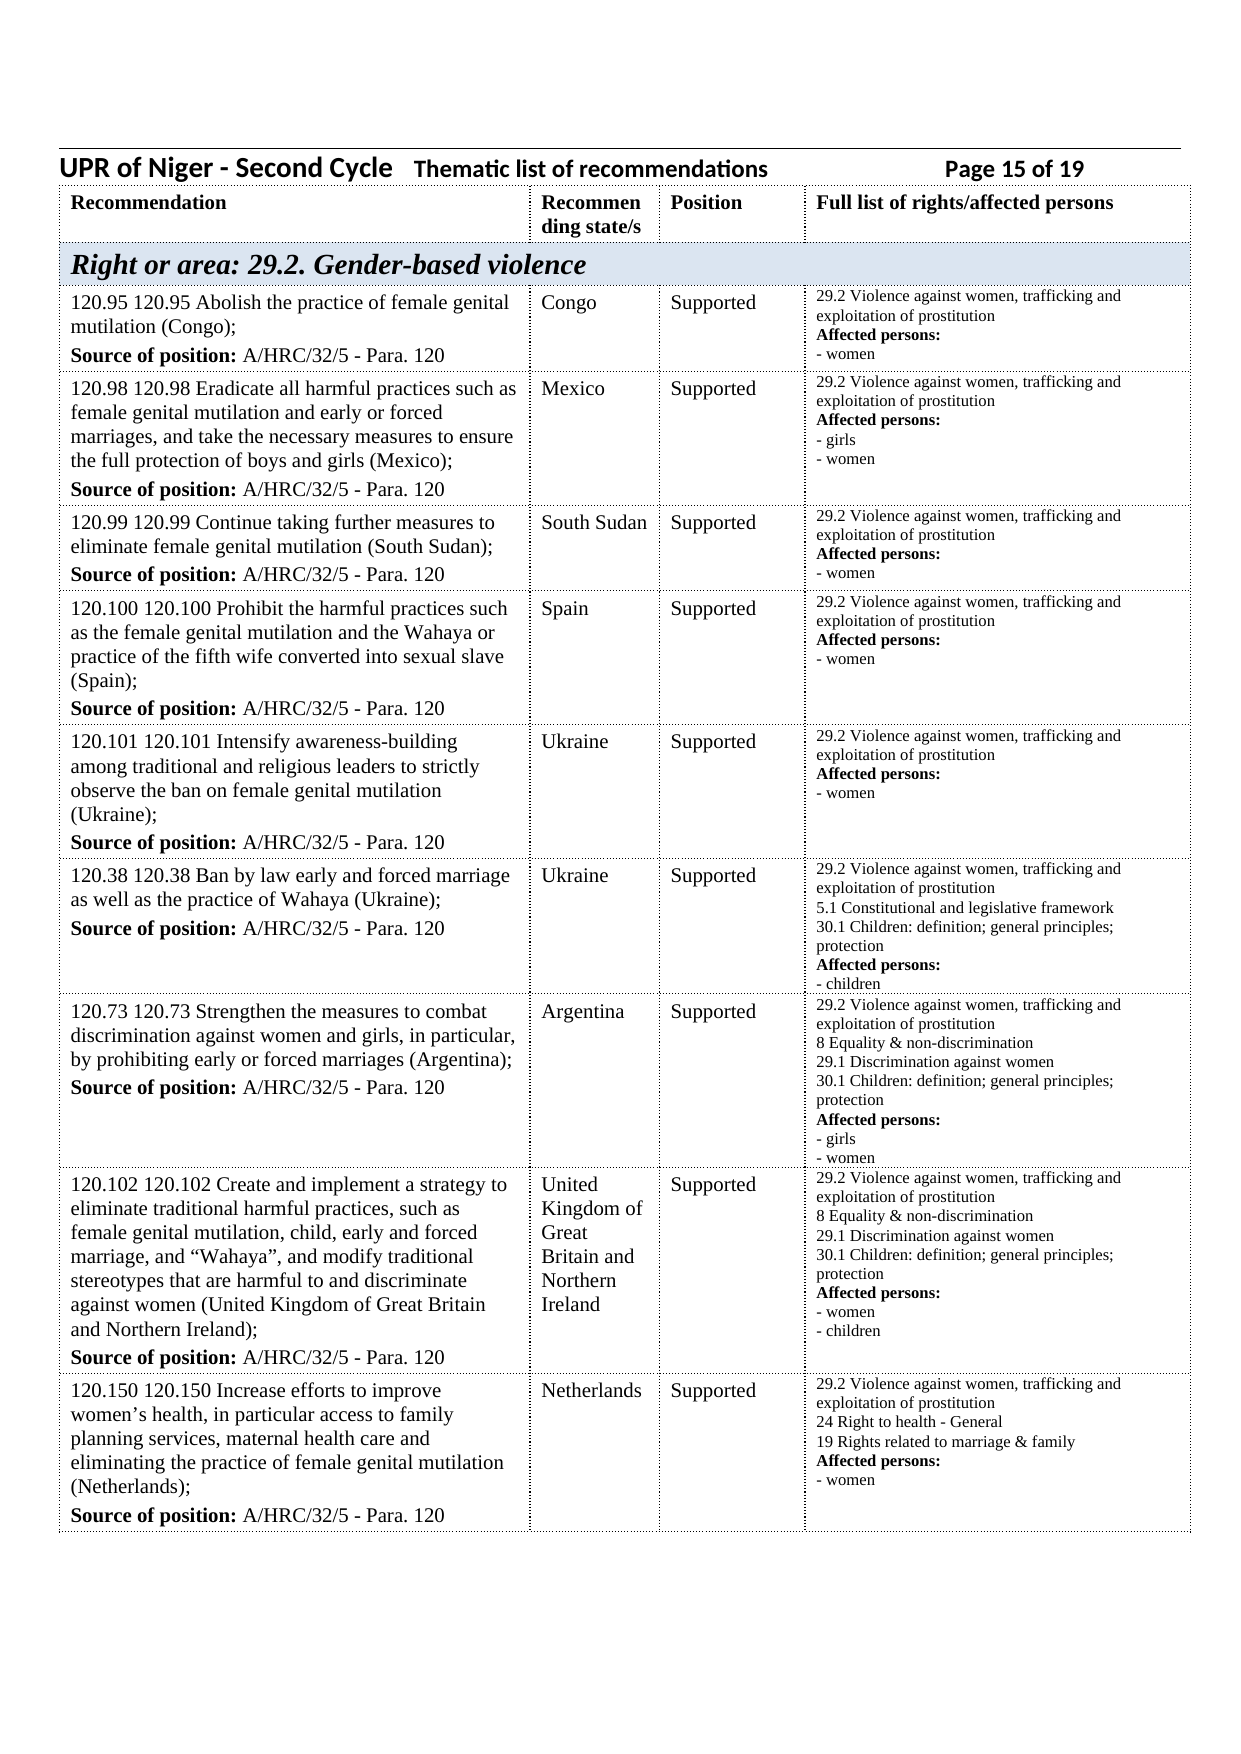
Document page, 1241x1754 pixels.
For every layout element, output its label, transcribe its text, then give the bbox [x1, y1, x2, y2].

table_cell 120.38 120.38 Ban by law early and forced marriage as well as the practice of Wahaya (Ukraine); Source of position: A/HRC/32/5 - Para. 120 [59, 858, 530, 993]
table_cell Mexico [530, 371, 659, 505]
table_cell 29.2 Violence against women, trafficking and exploitation of prostitution 8 Equality & non-discrimination 29.1 Discrimination against women 30.1 Children: definition; general principles; protection Affected persons: - girls - women [805, 993, 1190, 1167]
table_cell United Kingdom of Great Britain and Northern Ireland [530, 1167, 659, 1373]
table_cell Supported [659, 590, 805, 724]
table_cell Supported [659, 993, 805, 1167]
table_cell 29.2 Violence against women, trafficking and exploitation of prostitution Affected persons: - women [805, 724, 1190, 858]
table_cell 29.2 Violence against women, trafficking and exploitation of prostitution Affected persons: - girls - women [805, 371, 1190, 505]
table_cell Supported [659, 505, 805, 590]
table_cell 120.98 120.98 Eradicate all harmful practices such as female genital mutilation and early or forced marriages, and take the necessary measures to ensure the full protection of boys and girls (Mexico); Source of position: A/HRC/32/5 - Para. 120 [59, 371, 530, 505]
table_cell Supported [659, 1373, 805, 1531]
table_header Recommendation [59, 185, 530, 242]
table_cell Ukraine [530, 858, 659, 993]
table_cell Argentina [530, 993, 659, 1167]
table_cell Spain [530, 590, 659, 724]
table_cell Right or area: 29.2. Gender-based violence [59, 242, 1190, 285]
table_cell Netherlands [530, 1373, 659, 1531]
table_cell Congo [530, 285, 659, 371]
table_cell 120.100 120.100 Prohibit the harmful practices such as the female genital mutilation and the Wahaya or practice of the fifth wife converted into sexual slave (Spain); Source of position: A/HRC/32/5 - Para. 120 [59, 590, 530, 724]
table_cell 120.101 120.101 Intensify awareness-building among traditional and religious leaders to strictly observe the ban on female genital mutilation (Ukraine); Source of position: A/HRC/32/5 - Para. 120 [59, 724, 530, 858]
table_cell 29.2 Violence against women, trafficking and exploitation of prostitution Affected persons: - women [805, 590, 1190, 724]
table_cell 29.2 Violence against women, trafficking and exploitation of prostitution 8 Equality & non-discrimination 29.1 Discrimination against women 30.1 Children: definition; general principles; protection Affected persons: - women - children [805, 1167, 1190, 1373]
table_cell 120.73 120.73 Strengthen the measures to combat discrimination against women and girls, in particular, by prohibiting early or forced marriages (Argentina); Source of position: A/HRC/32/5 - Para. 120 [59, 993, 530, 1167]
table_cell Supported [659, 1167, 805, 1373]
table_cell 29.2 Violence against women, trafficking and exploitation of prostitution Affected persons: - women [805, 285, 1190, 371]
table_cell Supported [659, 724, 805, 858]
table_header Recommending state/s [530, 185, 659, 242]
table_cell Supported [659, 285, 805, 371]
table_cell Ukraine [530, 724, 659, 858]
table_header Position [659, 185, 805, 242]
table_header Full list of rights/affected persons [805, 185, 1190, 242]
table_cell 120.150 120.150 Increase efforts to improve women’s health, in particular access to family planning services, maternal health care and eliminating the practice of female genital mutilation (Netherlands); Source of position: A/HRC/32/5 - Para. 120 [59, 1373, 530, 1531]
table_cell 29.2 Violence against women, trafficking and exploitation of prostitution 5.1 Constitutional and legislative framework 30.1 Children: definition; general principles; protection Affected persons: - children [805, 858, 1190, 993]
table_cell Supported [659, 371, 805, 505]
table_cell 120.95 120.95 Abolish the practice of female genital mutilation (Congo); Source of position: A/HRC/32/5 - Para. 120 [59, 285, 530, 371]
table_cell 29.2 Violence against women, trafficking and exploitation of prostitution 24 Right to health - General 19 Rights related to marriage & family Affected persons: - women [805, 1373, 1190, 1531]
table_cell South Sudan [530, 505, 659, 590]
table_cell 120.102 120.102 Create and implement a strategy to eliminate traditional harmful practices, such as female genital mutilation, child, early and forced marriage, and “Wahaya”, and modify traditional stereotypes that are harmful to and discriminate against women (United Kingdom of Great Britain and Northern Ireland); Source of position: A/HRC/32/5 - Para. 120 [59, 1167, 530, 1373]
table_cell Supported [659, 858, 805, 993]
table_cell 120.99 120.99 Continue taking further measures to eliminate female genital mutilation (South Sudan); Source of position: A/HRC/32/5 - Para. 120 [59, 505, 530, 590]
table_cell 29.2 Violence against women, trafficking and exploitation of prostitution Affected persons: - women [805, 505, 1190, 590]
